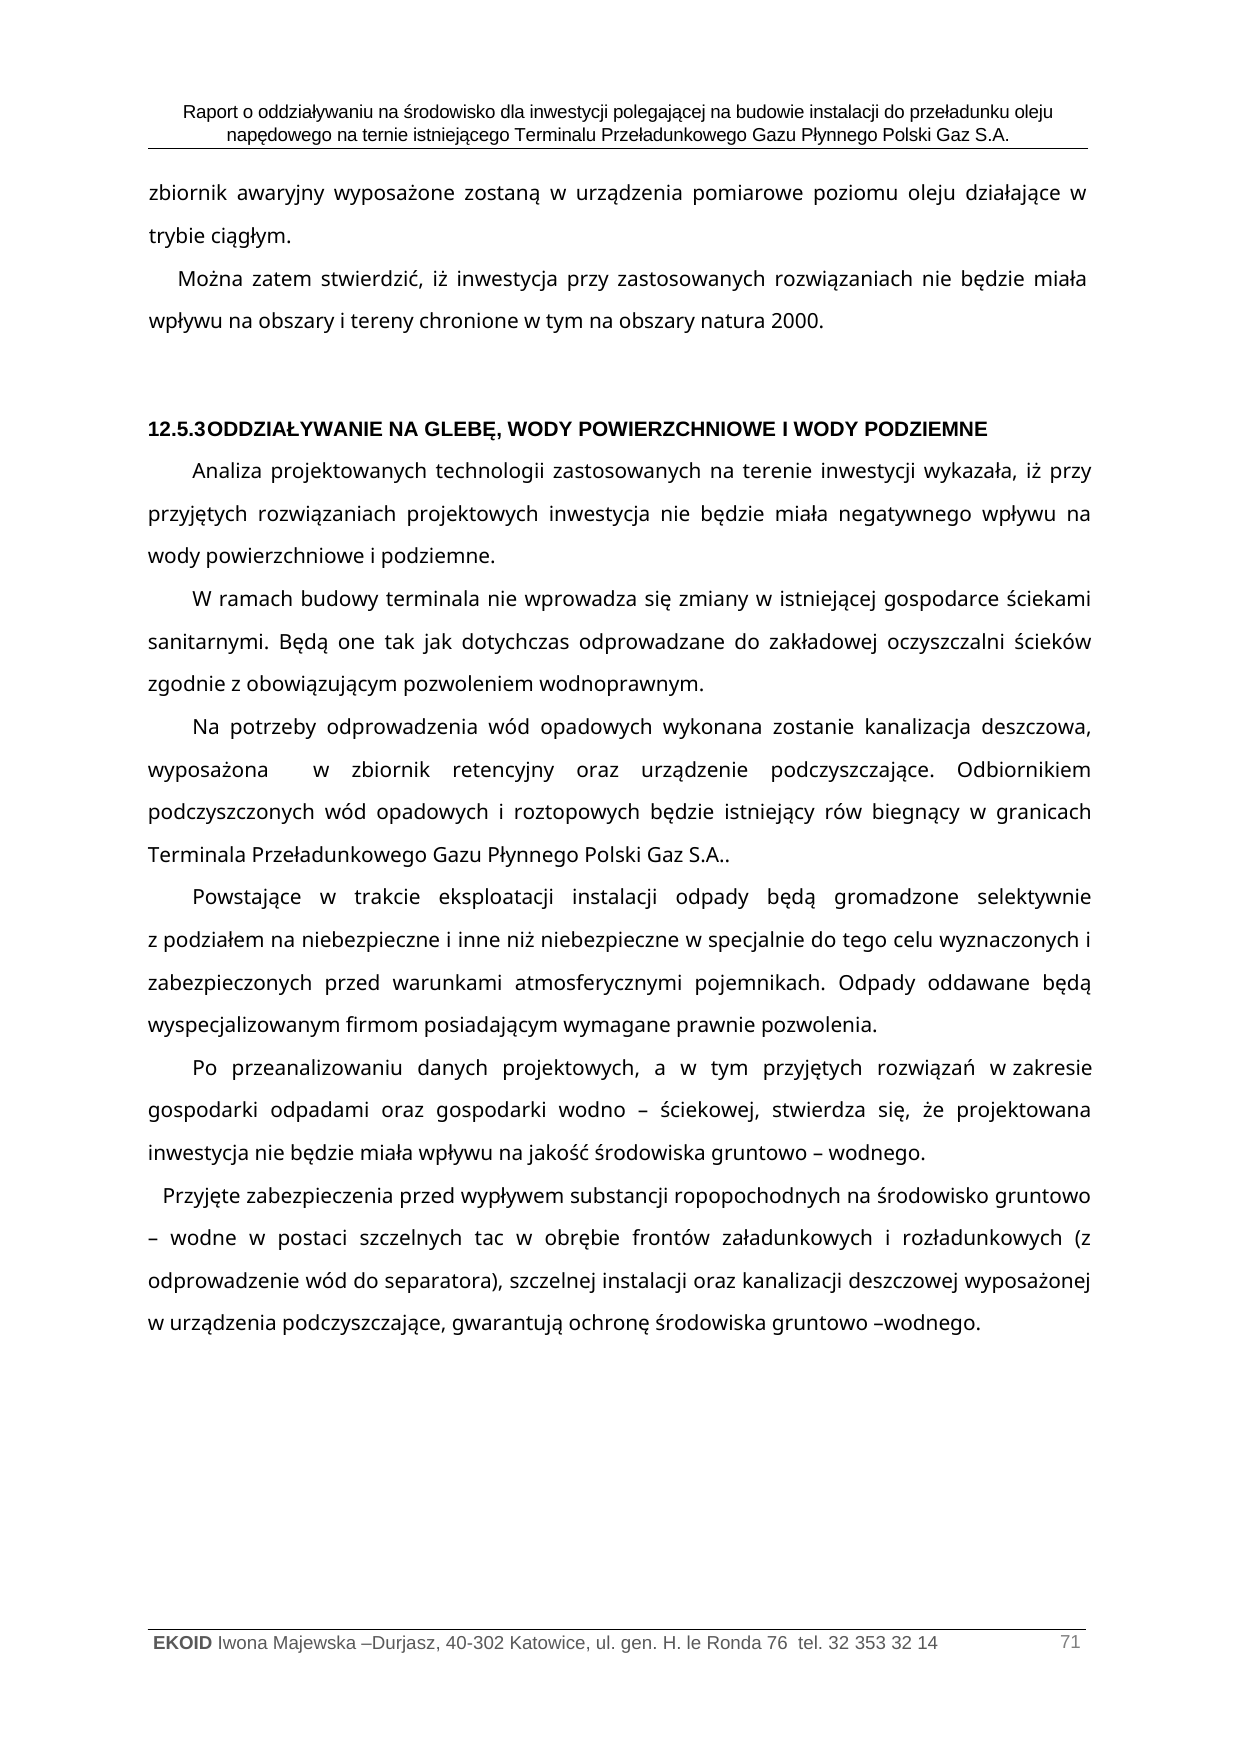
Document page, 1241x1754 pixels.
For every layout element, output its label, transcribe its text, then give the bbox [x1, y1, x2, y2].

text Po przeanalizowaniu danych projektowych, a w tym przyjętych rozwiązań w zakresie gospodarki odpadami oraz gospodarki wodno – ściekowej, stwierdza się, że projektowana inwestycja nie będzie miała wpływu na jakość środowiska gruntowo – wodnego. [148, 1053, 1092, 1167]
text W ramach budowy terminala nie wprowadza się zmiany w istniejącej gospodarce ściekami sanitarnymi. Będą one tak jak dotychczas odprowadzane do zakładowej oczyszczalni ścieków zgodnie z obowiązującym pozwoleniem wodnoprawnym. [148, 584, 1092, 698]
subtitle ODDZIAŁYWANIE NA GLEBĘ, WODY POWIERZCHNIOWE I WODY PODZIEMNE [148, 417, 1067, 441]
text Na potrzeby odprowadzenia wód opadowych wykonana zostanie kanalizacja deszczowa, wyposażona w zbiornik retencyjny oraz urządzenie podczyszczające. Odbiornikiem podczyszczonych wód opadowych i roztopowych będzie istniejący rów biegnący w granicach Terminala Przeładunkowego Gazu Płynnego Polski Gaz S.A.. [148, 712, 1092, 868]
text Powstające w trakcie eksploatacji instalacji odpady będą gromadzone selektywnie z podziałem na niebezpieczne i inne niż niebezpieczne w specjalnie do tego celu wyznaczonych i zabezpieczonych przed warunkami atmosferycznymi pojemnikach. Odpady oddawane będą wyspecjalizowanym firmom posiadającym wymagane prawnie pozwolenia. [148, 882, 1092, 1039]
text Przyjęte zabezpieczenia przed wypływem substancji ropopochodnych na środowisko gruntowo – wodne w postaci szczelnych tac w obrębie frontów załadunkowych i rozładunkowych (z odprowadzenie wód do separatora), szczelnej instalacji oraz kanalizacji deszczowej wyposażonej w urządzenia podczyszczające, gwarantują ochronę środowiska gruntowo –wodnego. [148, 1181, 1092, 1337]
text Można zatem stwierdzić, iż inwestycja przy zastosowanych rozwiązaniach nie będzie miała wpływu na obszary i tereny chronione w tym na obszary natura 2000. [148, 264, 1088, 335]
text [148, 178, 1088, 249]
text Analiza projektowanych technologii zastosowanych na terenie inwestycji wykazała, iż przy przyjętych rozwiązaniach projektowych inwestycja nie będzie miała negatywnego wpływu na wody powierzchniowe i podziemne. [148, 456, 1092, 570]
